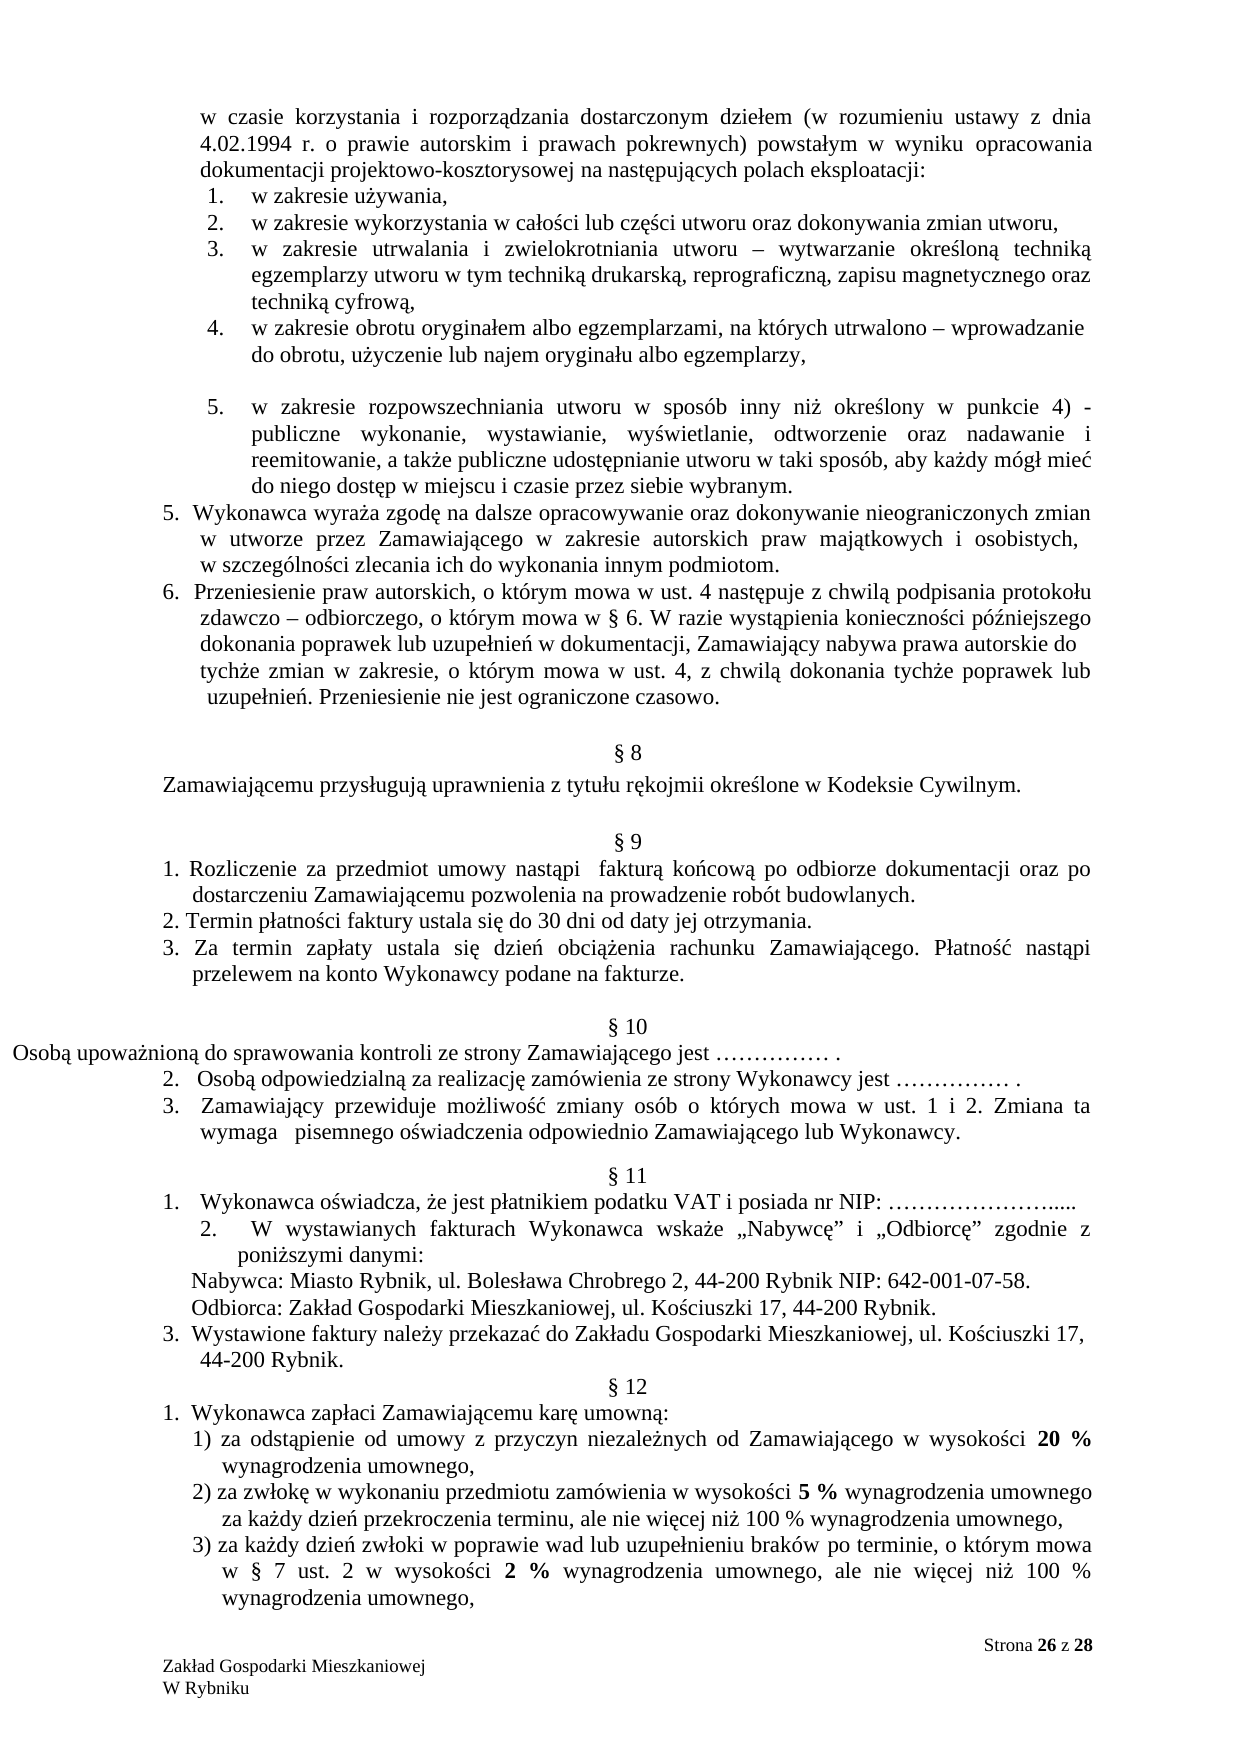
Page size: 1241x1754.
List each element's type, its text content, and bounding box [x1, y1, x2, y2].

list Osobą upoważnioną do sprawowania kontroli ze strony Zamawiającego jest …………… . [12, 1039, 1092, 1066]
text 1) za odstąpienie od umowy z przyczyn niezależnych od Zamawiającego w wysokości 20 % wynagrodzenia umownego, [192, 1426, 1092, 1478]
list w zakresie obrotu oryginałem albo egzemplarzami, na których utrwalono – wprowadzanie do obrotu, użyczenie lub najem oryginału albo egzemplarzy, [207, 314, 1092, 367]
text 3. Za termin zapłaty ustala się dzień obciążenia rachunku Zamawiającego. Płatność nastąpi przelewem na konto Wykonawcy podane na fakturze. [162, 934, 1092, 986]
text tychże zmian w zakresie, o którym mowa w ust. 4, z chwilą dokonania tychże poprawek lub uzupełnień. Przeniesienie nie jest ograniczone czasowo. [162, 657, 1092, 709]
text 3. Wystawione faktury należy przekazać do Zakładu Gospodarki Mieszkaniowej, ul. Kościuszki 17, [162, 1320, 1092, 1346]
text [162, 103, 1092, 182]
text 1. Wykonawca zapłaci Zamawiającemu karę umowną: [162, 1399, 1092, 1426]
text 2) za zwłokę w wykonaniu przedmiotu zamówienia w wysokości 5 % wynagrodzenia umownego za każdy dzień przekroczenia terminu, ale nie więcej niż 100 % wynagrodzenia umownego, [192, 1478, 1092, 1531]
text Nabywca: Miasto Rybnik, ul. Bolesława Chrobrego 2, 44-200 Rybnik NIP: 642-001-07-58. [162, 1267, 1092, 1294]
list w zakresie utrwalania i zwielokrotniania utworu – wytwarzanie określoną techniką egzemplarzy utworu w tym techniką drukarską, reprograficzną, zapisu magnetycznego oraz techniką cyfrową, [207, 235, 1092, 314]
text 1. Rozliczenie za przedmiot umowy nastąpi fakturą końcową po odbiorze dokumentacji oraz po dostarczeniu Zamawiającemu pozwolenia na prowadzenie robót budowlanych. [162, 855, 1092, 907]
text § 11 [162, 1157, 1092, 1188]
text 3) za każdy dzień zwłoki w poprawie wad lub uzupełnieniu braków po terminie, o którym mowa w § 7 ust. 2 w wysokości 2 % wynagrodzenia umownego, ale nie więcej niż 100 % wynagrodzenia umownego, [192, 1531, 1092, 1610]
text 2. Termin płatności faktury ustala się do 30 dni od daty jej otrzymania. [162, 907, 1092, 934]
text Zamawiającemu przysługują uprawnienia z tytułu rękojmii określone w Kodeksie Cywilnym. [162, 766, 1092, 797]
list w zakresie używania, [207, 182, 1092, 209]
text 5. Wykonawca wyraża zgodę na dalsze opracowywanie oraz dokonywanie nieograniczonych zmian w utworze przez Zamawiającego w zakresie autorskich praw majątkowych i osobistych, w szczególności zlecania ich do wykonania innym podmiotom. [162, 499, 1092, 578]
text 44-200 Rybnik. [200, 1346, 1092, 1373]
text 2. Osobą odpowiedzialną za realizację zamówienia ze strony Wykonawcy jest …………… . [162, 1066, 1092, 1092]
text § 9 [162, 823, 1092, 855]
text 3. Zamawiający przewiduje możliwość zmiany osób o których mowa w ust. 1 i 2. Zmiana ta wymaga pisemnego oświadczenia odpowiednio Zamawiającego lub Wykonawcy. [162, 1092, 1092, 1144]
list w zakresie wykorzystania w całości lub części utworu oraz dokonywania zmian utworu, [207, 209, 1092, 235]
text § 12 [162, 1373, 1092, 1399]
text § 10 [162, 1013, 1092, 1039]
list Wykonawca oświadcza, że jest płatnikiem podatku VAT i posiada nr NIP: …………………..... [162, 1188, 1092, 1215]
list w zakresie rozpowszechniania utworu w sposób inny niż określony w punkcie 4) - publiczne wykonanie, wystawianie, wyświetlanie, odtworzenie oraz nadawanie i reemitowanie, a także publiczne udostępnianie utworu w taki sposób, aby każdy mógł mieć do niego dostęp w miejscu i czasie przez siebie wybranym. [207, 393, 1092, 499]
list W wystawianych fakturach Wykonawca wskaże „Nabywcę” i „Odbiorcę” zgodnie z poniższymi danymi: [200, 1215, 1092, 1267]
text Odbiorca: Zakład Gospodarki Mieszkaniowej, ul. Kościuszki 17, 44-200 Rybnik. [162, 1294, 1092, 1320]
text 6. Przeniesienie praw autorskich, o którym mowa w ust. 4 następuje z chwilą podpisania protokołu zdawczo – odbiorczego, o którym mowa w § 6. W razie wystąpienia konieczności późniejszego dokonania poprawek lub uzupełnień w dokumentacji, Zamawiający nabywa prawa autorskie do [162, 578, 1092, 657]
text § 8 [162, 734, 1092, 766]
